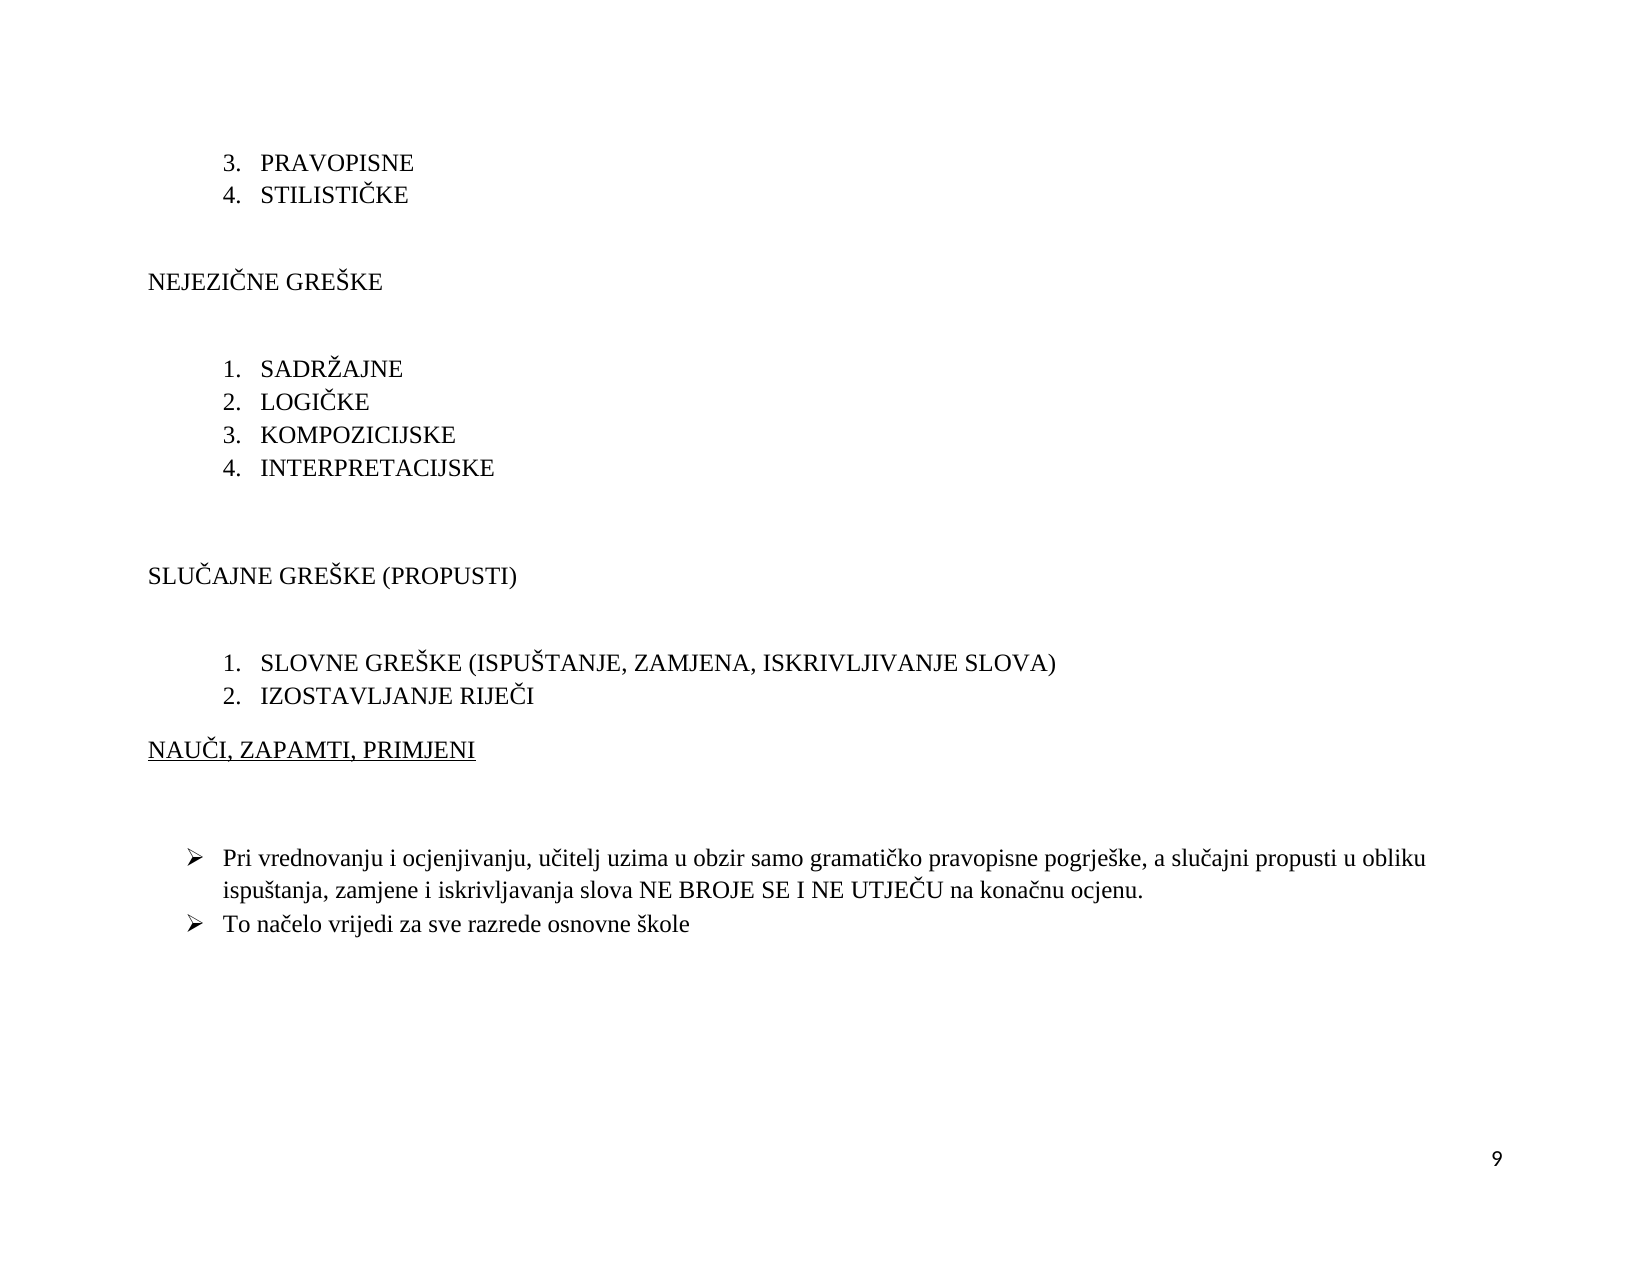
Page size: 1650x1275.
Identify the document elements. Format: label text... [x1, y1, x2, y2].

list KOMPOZICIJSKE [223, 420, 1502, 449]
text NEJEZIČNE GREŠKE [148, 267, 1502, 296]
list INTERPRETACIJSKE [223, 453, 1502, 482]
text SLUČAJNE GREŠKE (PROPUSTI) [148, 561, 1502, 590]
list IZOSTAVLJANJE RIJEČI [223, 681, 1502, 710]
list To načelo vrijedi za sve razrede osnovne škole [185, 909, 1502, 937]
list LOGIČKE [223, 387, 1502, 416]
list STILISTIČKE [223, 181, 1502, 209]
list SLOVNE GREŠKE (ISPUŠTANJE, ZAMJENA, ISKRIVLJIVANJE SLOVA) [223, 648, 1502, 677]
list PRAVOPISNE [223, 148, 1502, 176]
list Pri vrednovanju i ocjenjivanju, učitelj uzima u obzir samo gramatičko pravopisne pogrješke, a slučajni propusti u obliku ispuštanja, zamjene i iskrivljavanja slova NE BROJE SE I NE UTJEČU na konačnu ocjenu. [185, 843, 1502, 904]
text NAUČI, ZAPAMTI, PRIMJENI [148, 735, 1502, 764]
list SADRŽAJNE [223, 354, 1502, 383]
